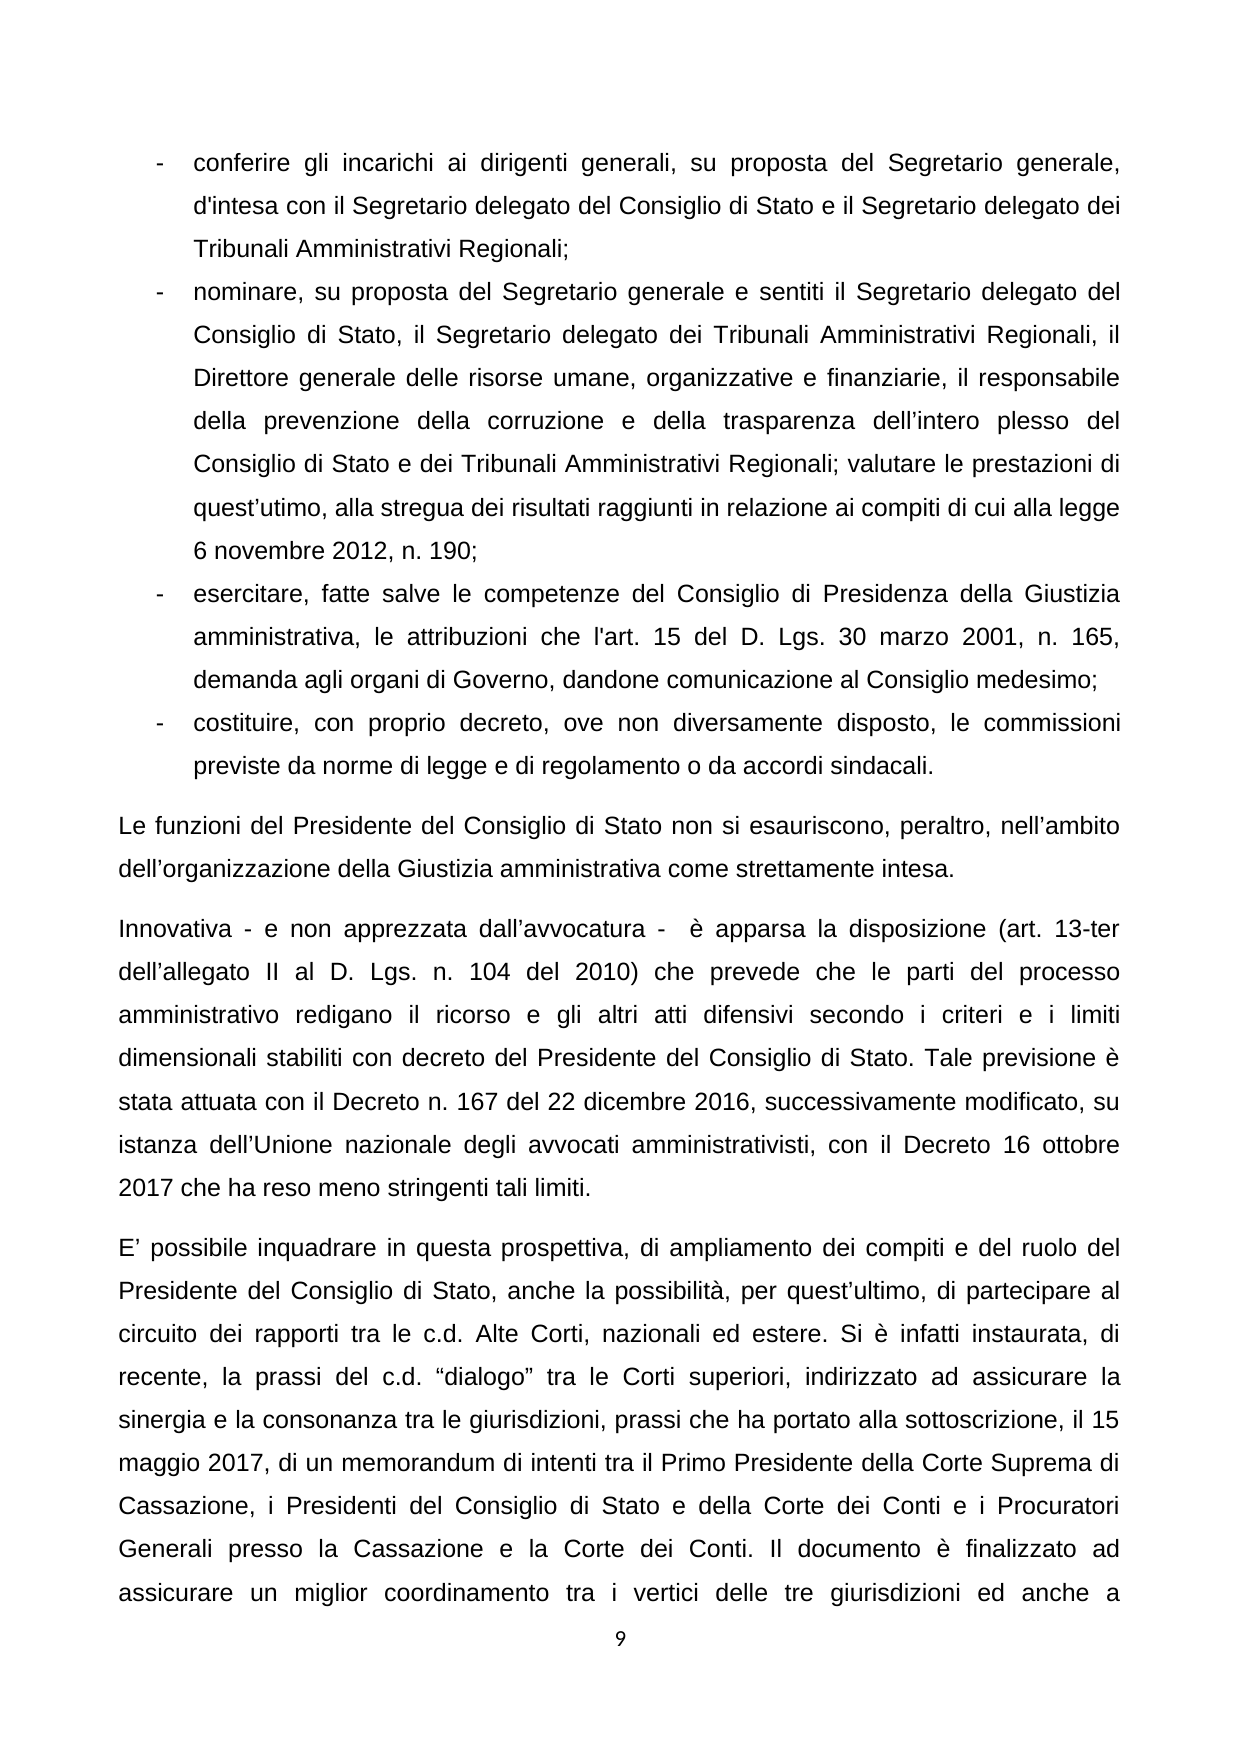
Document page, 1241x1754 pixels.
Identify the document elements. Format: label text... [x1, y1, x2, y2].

list conferire gli incarichi ai dirigenti generali, su proposta del Segretario generale, d'intesa con il Segretario delegato del Consiglio di Stato e il Segretario delegato dei Tribunali Amministrativi Regionali; [156, 148, 1122, 263]
text Innovativa - e non apprezzata dall’avvocatura - è apparsa la disposizione (art. 13-ter dell’allegato II al D. Lgs. n. 104 del 2010) che prevede che le parti del processo amministrativo redigano il ricorso e gli altri atti difensivi secondo i criteri e i limiti dimensionali stabiliti con decreto del Presidente del Consiglio di Stato. Tale previsione è stata attuata con il Decreto n. 167 del 22 dicembre 2016, successivamente modificato, su istanza dell’Unione nazionale degli avvocati amministrativisti, con il Decreto 16 ottobre 2017 che ha reso meno stringenti tali limiti. [118, 914, 1122, 1202]
list esercitare, fatte salve le competenze del Consiglio di Presidenza della Giustizia amministrativa, le attribuzioni che l'art. 15 del D. Lgs. 30 marzo 2001, n. 165, demanda agli organi di Governo, dandone comunicazione al Consiglio medesimo; [156, 579, 1122, 694]
list costituire, con proprio decreto, ove non diversamente disposto, le commissioni previste da norme di legge e di regolamento o da accordi sindacali. [156, 708, 1122, 780]
list nominare, su proposta del Segretario generale e sentiti il Segretario delegato del Consiglio di Stato, il Segretario delegato dei Tribunali Amministrativi Regionali, il Direttore generale delle risorse umane, organizzative e finanziarie, il responsabile della prevenzione della corruzione e della trasparenza dell’intero plesso del Consiglio di Stato e dei Tribunali Amministrativi Regionali; valutare le prestazioni di quest’utimo, alla stregua dei risultati raggiunti in relazione ai compiti di cui alla legge 6 novembre 2012, n. 190; [156, 277, 1122, 564]
text Le funzioni del Presidente del Consiglio di Stato non si esauriscono, peraltro, nell’ambito dell’organizzazione della Giustizia amministrativa come strettamente intesa. [118, 811, 1122, 883]
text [118, 1233, 1122, 1606]
